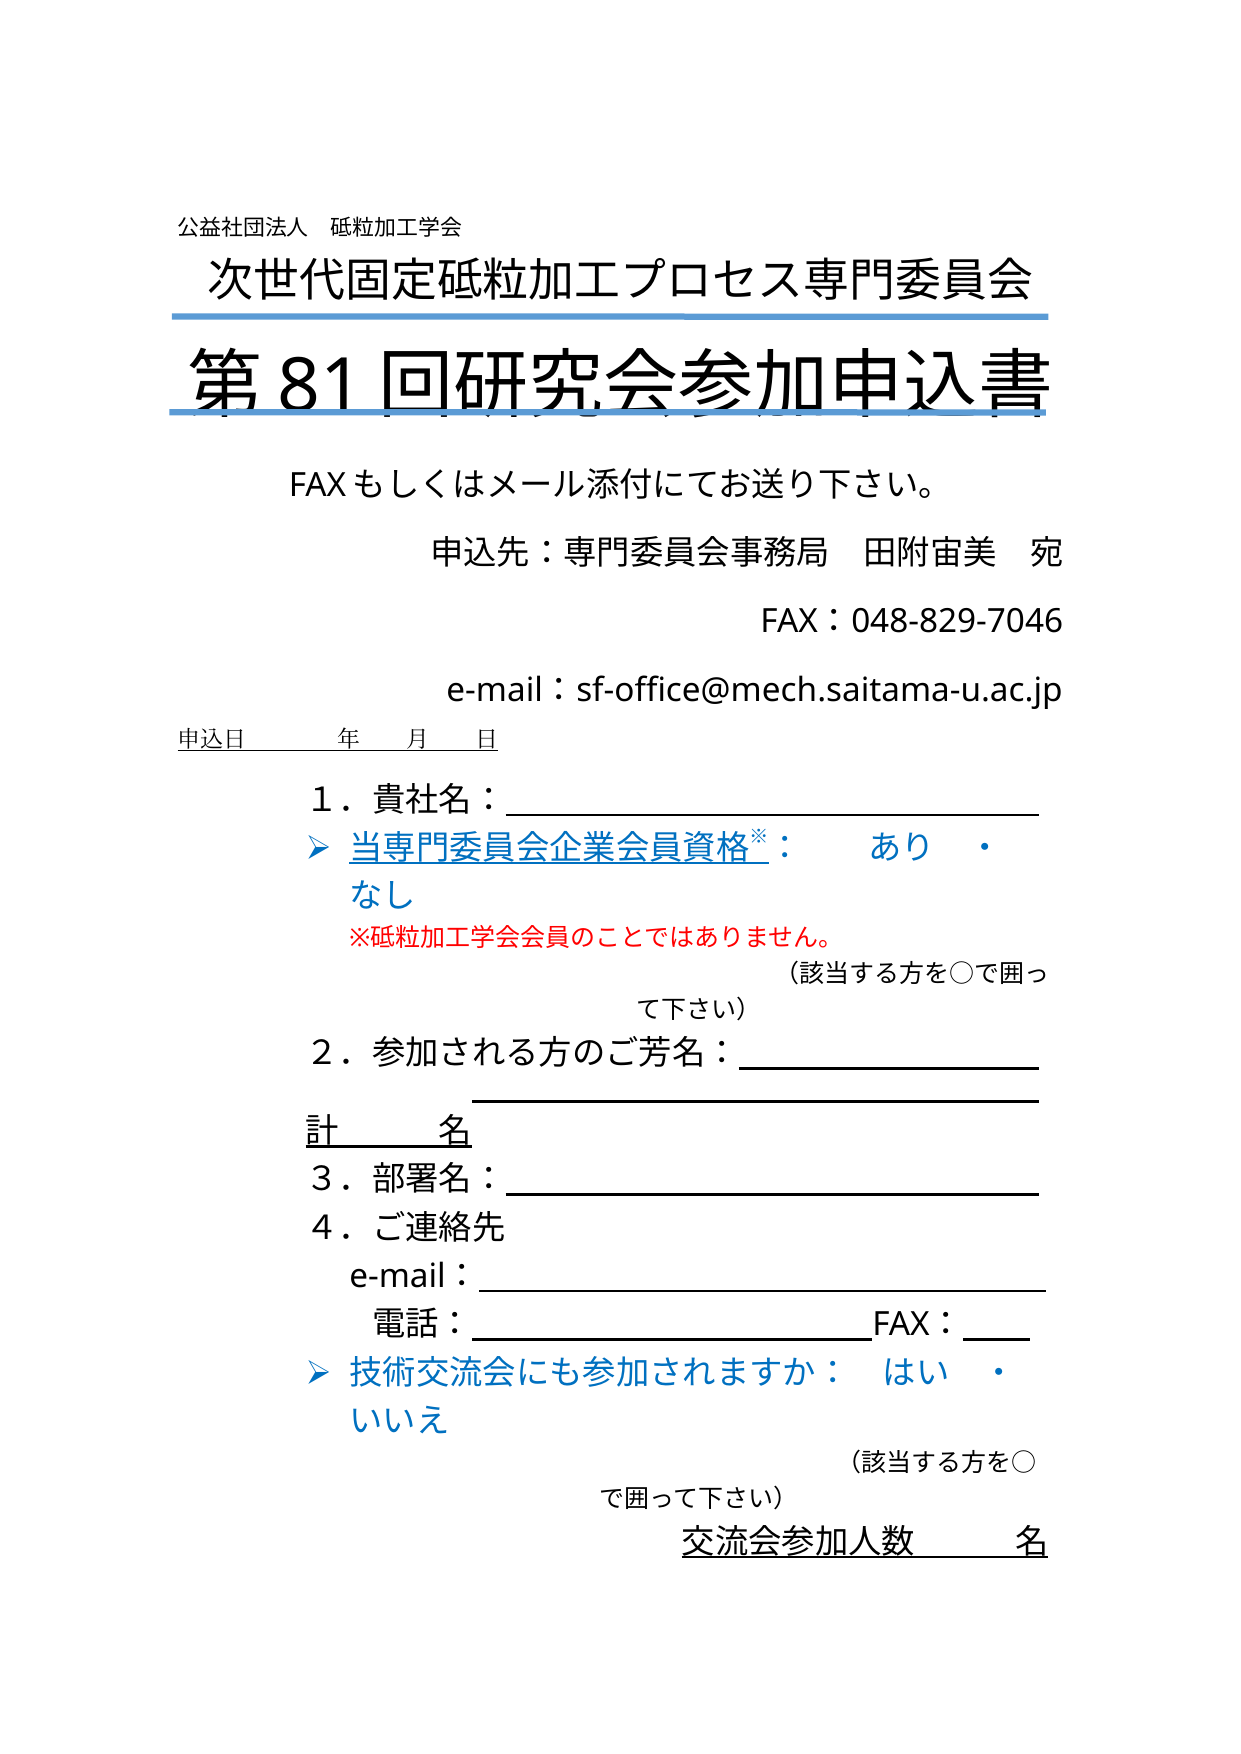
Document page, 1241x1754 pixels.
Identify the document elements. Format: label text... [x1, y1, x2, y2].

text e-mail：sf-office@mech.saitama-u.ac.jp [177, 653, 1063, 721]
text 次世代固定砥粒加工プロセス専門委員会 [177, 243, 1063, 311]
list 申込日 年 月 日 [177, 721, 1063, 755]
text FAX：048-829-7046 [177, 584, 1063, 653]
text 第81回研究会参加申込書 [177, 311, 1063, 448]
text 申込先：専門委員会事務局 田附宙美 宛 [177, 516, 1063, 584]
text 公益社団法人 砥粒加工学会 [177, 208, 1063, 243]
text FAXもしくはメール添付にてお送り下さい。 [177, 448, 1063, 516]
